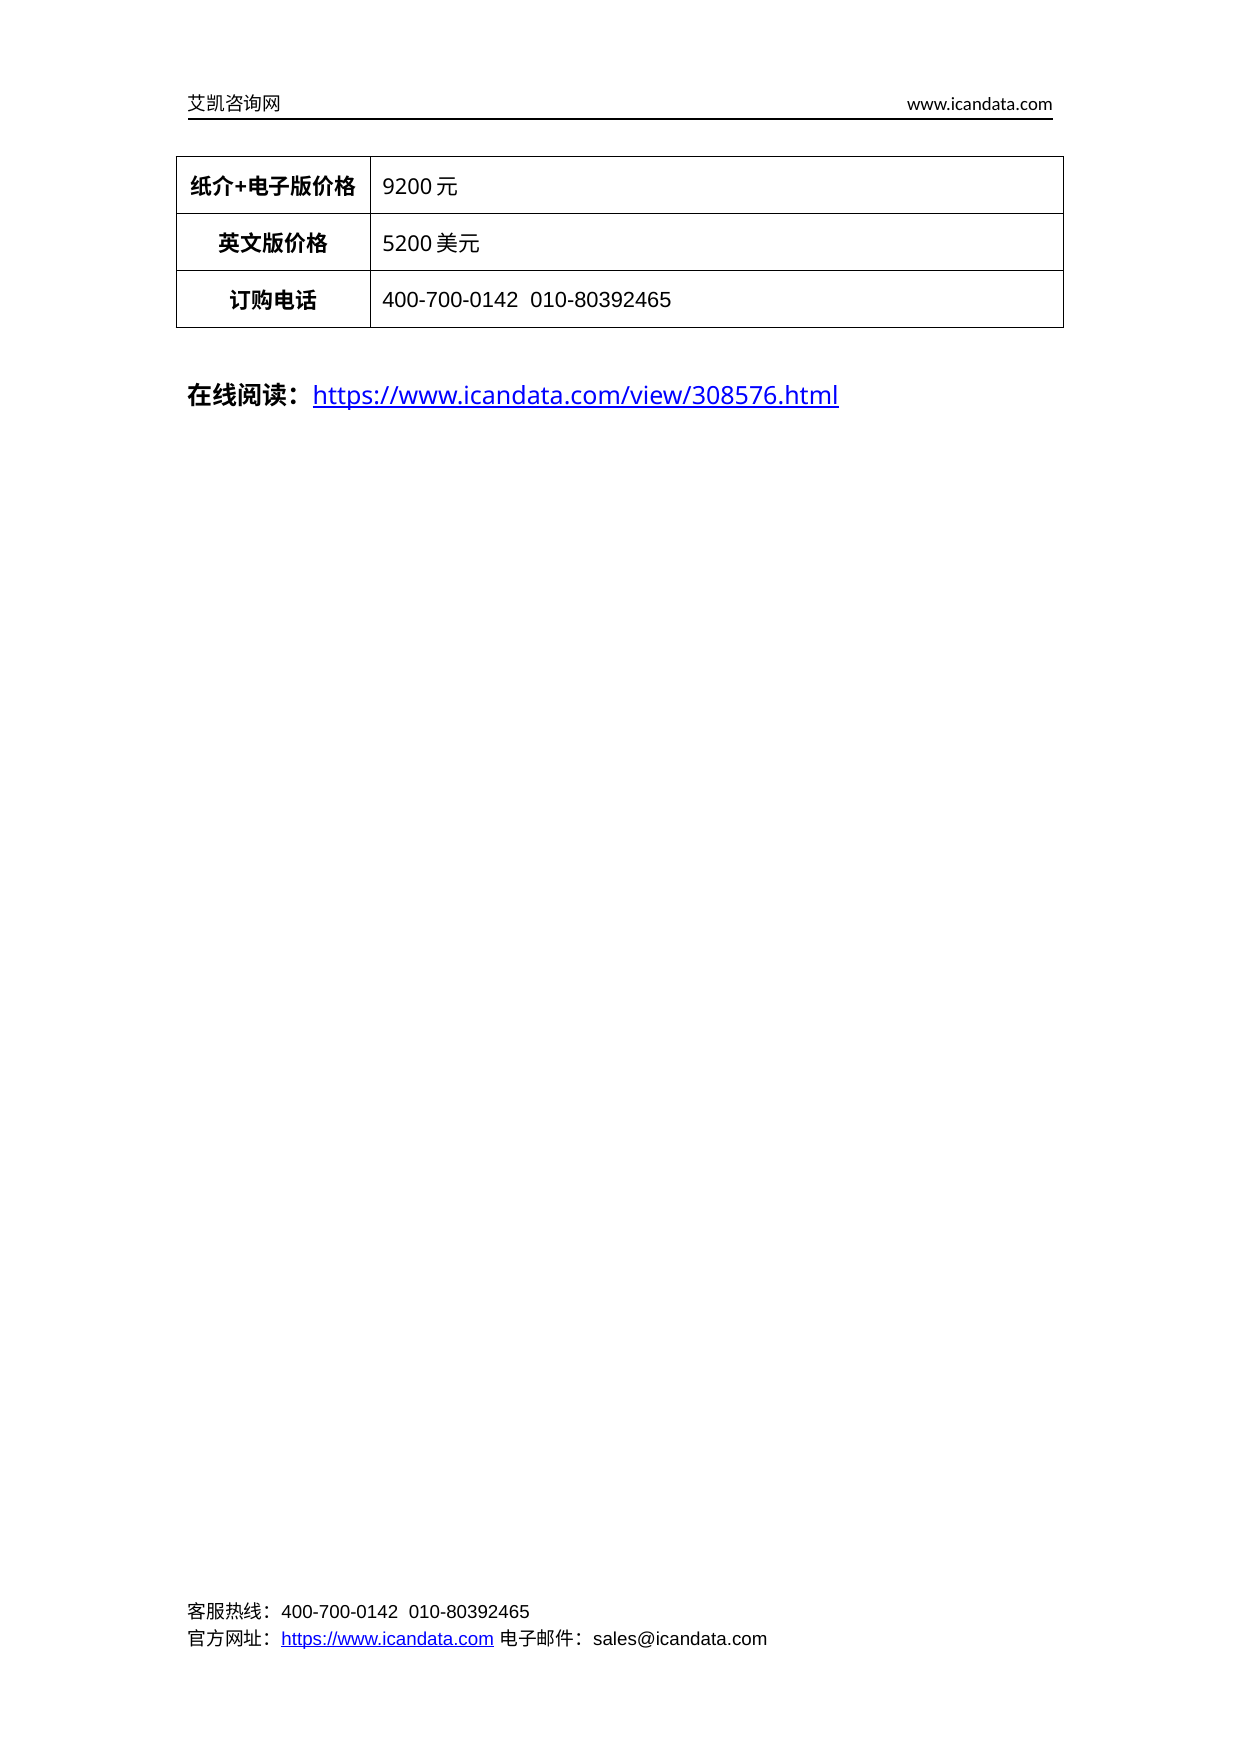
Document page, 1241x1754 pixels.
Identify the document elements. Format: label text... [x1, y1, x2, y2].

table_cell 纸介+电子版价格 [177, 157, 370, 213]
table_cell 5200美元 [371, 214, 1063, 270]
text 在线阅读：https://www.icandata.com/view/308576.html [187, 361, 1053, 426]
table_cell 英文版价格 [177, 214, 370, 270]
table_cell 订购电话 [177, 271, 370, 327]
table_cell 400-700-0142 010-80392465 [371, 271, 1063, 327]
table_cell 9200元 [371, 157, 1063, 213]
